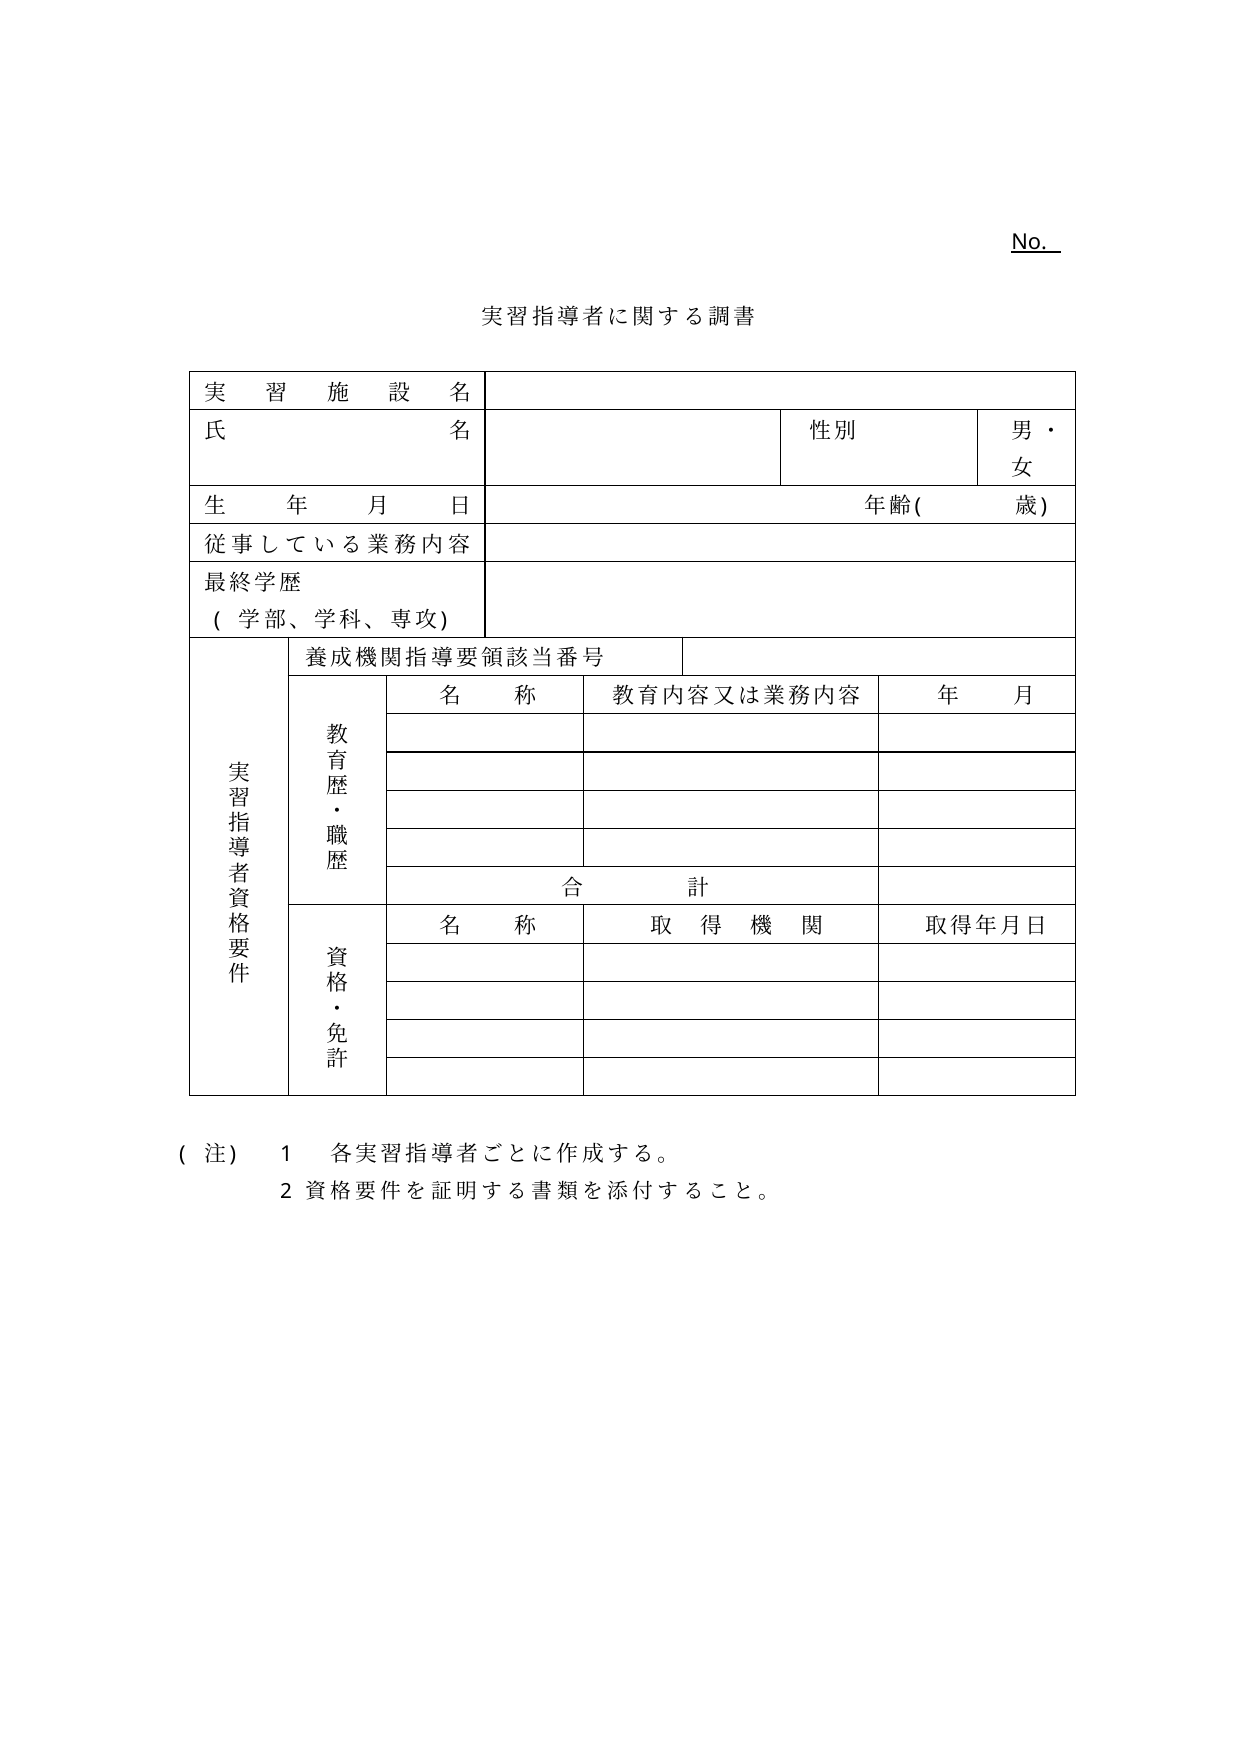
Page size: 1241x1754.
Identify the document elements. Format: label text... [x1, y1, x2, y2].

table_cell [879, 944, 1075, 981]
table_cell 生年月日 [190, 486, 484, 523]
table_cell [387, 753, 583, 789]
table_cell [584, 944, 878, 981]
table_cell 取 得 機 関 [584, 905, 878, 942]
table_cell [584, 1020, 878, 1057]
table_cell 実習指導者資格要件 [190, 638, 288, 1095]
table_cell 教育内容又は業務内容 [584, 676, 878, 713]
table_header 実習施設名 [190, 372, 484, 409]
table_cell 教育歴・職歴 [289, 676, 386, 904]
table_cell [879, 791, 1075, 828]
table_cell [879, 829, 1075, 866]
table_cell 年齢( 歳) [486, 486, 1075, 523]
table_cell [387, 944, 583, 981]
table_cell [879, 714, 1075, 751]
table_cell [879, 753, 1075, 789]
table_cell 取得年月日 [879, 905, 1075, 942]
table_cell 養成機関指導要領該当番号 [289, 638, 682, 675]
table_cell 性別 [781, 410, 977, 485]
table_cell [387, 714, 583, 751]
text 実習指導者に関する調書 [179, 297, 1061, 334]
table_cell 合 計 [387, 867, 878, 904]
table_cell [584, 714, 878, 751]
table_cell [387, 1058, 583, 1095]
table_cell [387, 829, 583, 866]
table_cell 名 称 [387, 905, 583, 942]
table_cell [879, 982, 1075, 1019]
text 2 資格要件を証明する書類を添付すること。 [179, 1171, 1061, 1208]
text No. [179, 222, 1061, 259]
table_cell 年 月 [879, 676, 1075, 713]
table_cell [486, 410, 780, 485]
table_cell [387, 1020, 583, 1057]
table_cell [584, 1058, 878, 1095]
table_cell [584, 791, 878, 828]
table_cell 男・女 [978, 410, 1075, 485]
table_cell [879, 867, 1075, 904]
table_cell [584, 753, 878, 789]
table_cell 資格・免許 [289, 905, 386, 1095]
table_cell [387, 791, 583, 828]
table_cell 従事している業務内容 [190, 524, 484, 561]
table_cell [879, 1020, 1075, 1057]
table_cell [683, 638, 1075, 675]
table_cell 最終学歴 (学部、学科、専攻) [190, 562, 484, 637]
table_cell [584, 829, 878, 866]
table_cell [486, 562, 1075, 637]
table_cell [879, 1058, 1075, 1095]
table_cell [486, 524, 1075, 561]
text (注) 1 各実習指導者ごとに作成する。 [179, 1134, 1061, 1171]
table_cell 氏名 [190, 410, 484, 485]
table_cell [584, 982, 878, 1019]
table_header [486, 372, 1075, 409]
table_cell [387, 982, 583, 1019]
table_cell 名 称 [387, 676, 583, 713]
